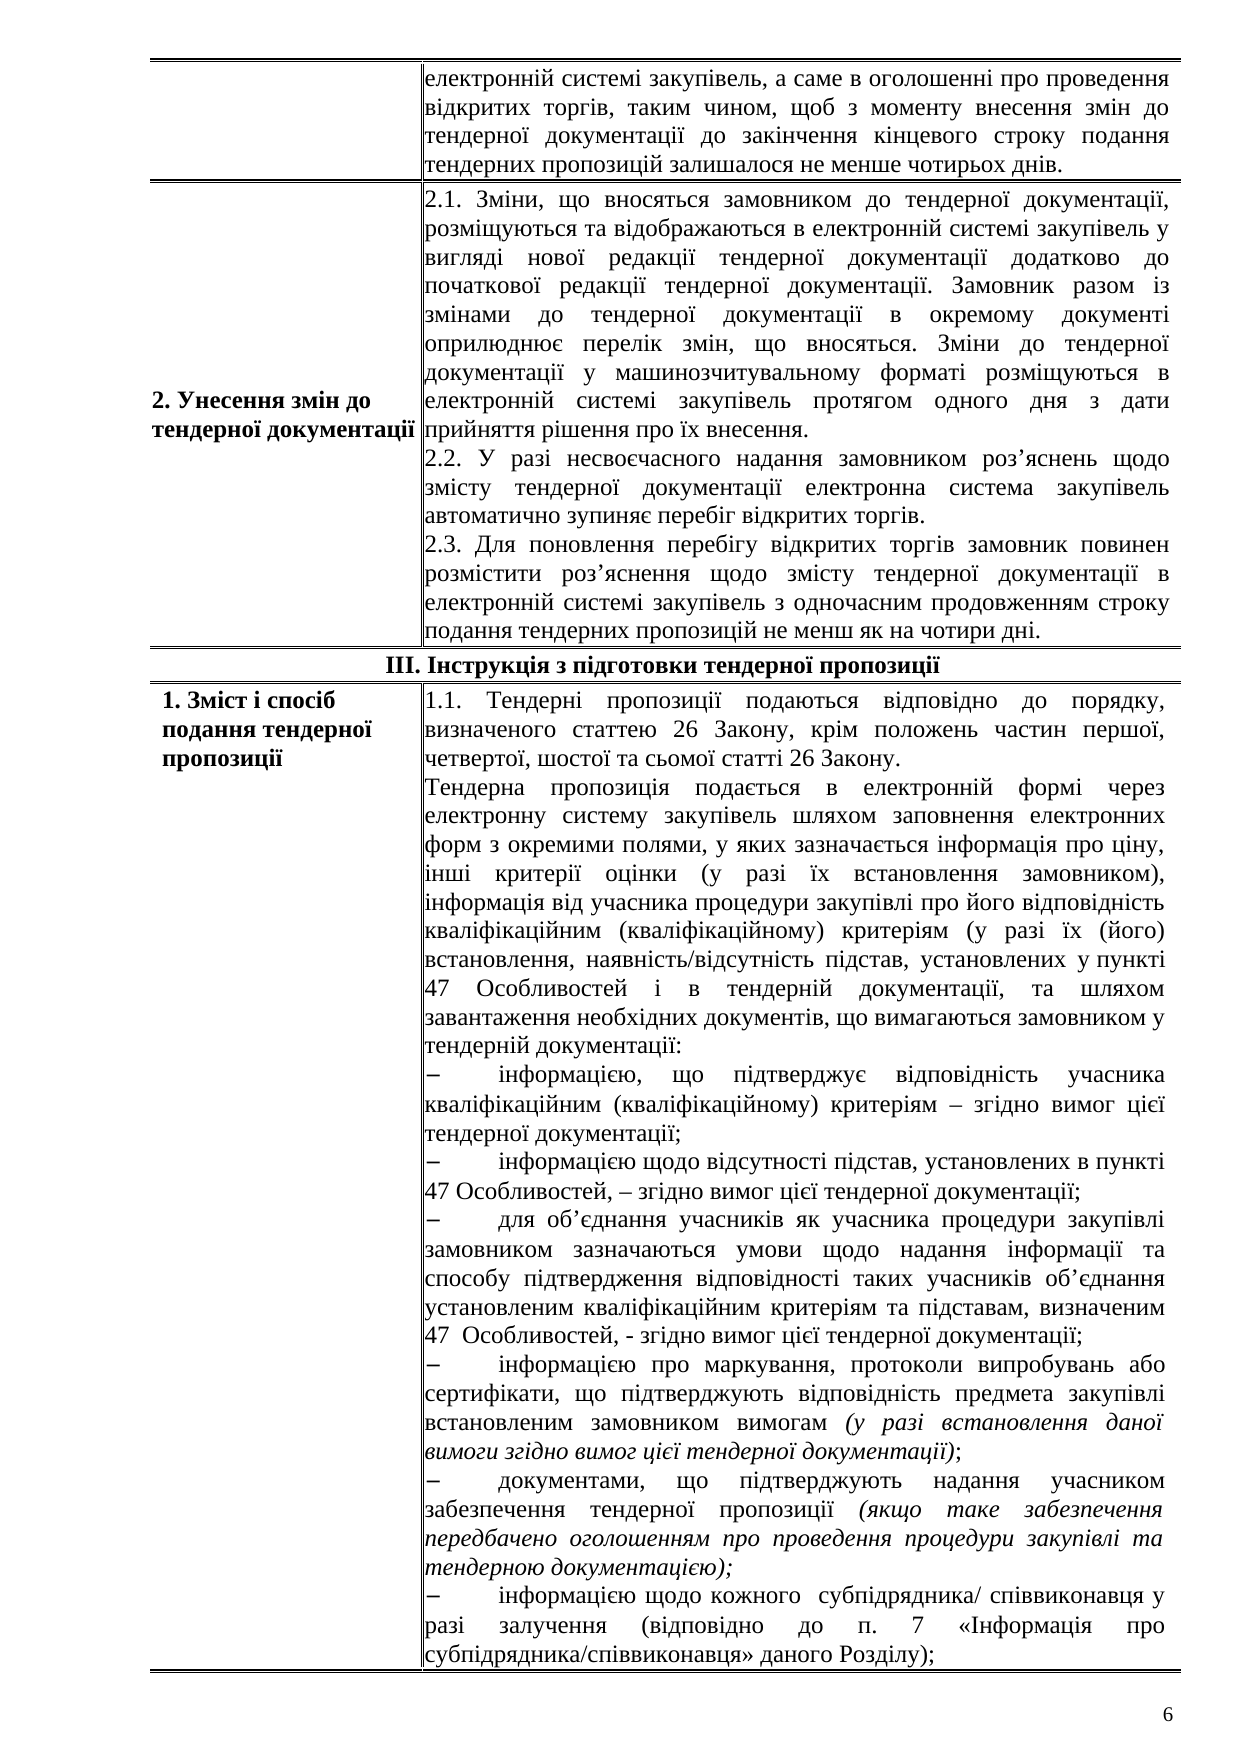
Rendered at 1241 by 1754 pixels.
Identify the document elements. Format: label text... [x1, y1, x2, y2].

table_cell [423, 684, 1181, 1669]
table_cell III. Інструкція з підготовки тендерної пропозиції [150, 649, 1181, 681]
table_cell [423, 62, 1181, 179]
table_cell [150, 684, 423, 1669]
table_cell 2. Унесення змін до тендерної документації [150, 183, 421, 646]
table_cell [150, 62, 423, 179]
table_cell 2.1. Зміни, що вносяться замовником до тендерної документації, розміщуються та відображаються в електронній системі закупівель у вигляді нової редакції тендерної документації додатково до початкової редакції тендерної документації. Замовник разом із змінами до тендерної документації в окремому документі оприлюднює перелік змін, що вносяться. Зміни до тендерної документації у машинозчитувальному форматі розміщуються в електронній системі закупівель протягом одного дня з дати прийняття рішення про їх внесення. 2.2. У разі несвоєчасного надання замовником роз’яснень щодо змісту тендерної документації електронна система закупівель автоматично зупиняє перебіг відкритих торгів. 2.3. Для поновлення перебігу відкритих торгів замовник повинен розмістити роз’яснення щодо змісту тендерної документації в електронній системі закупівель з одночасним продовженням строку подання тендерних пропозицій не менш як на чотири дні. [424, 183, 1181, 646]
